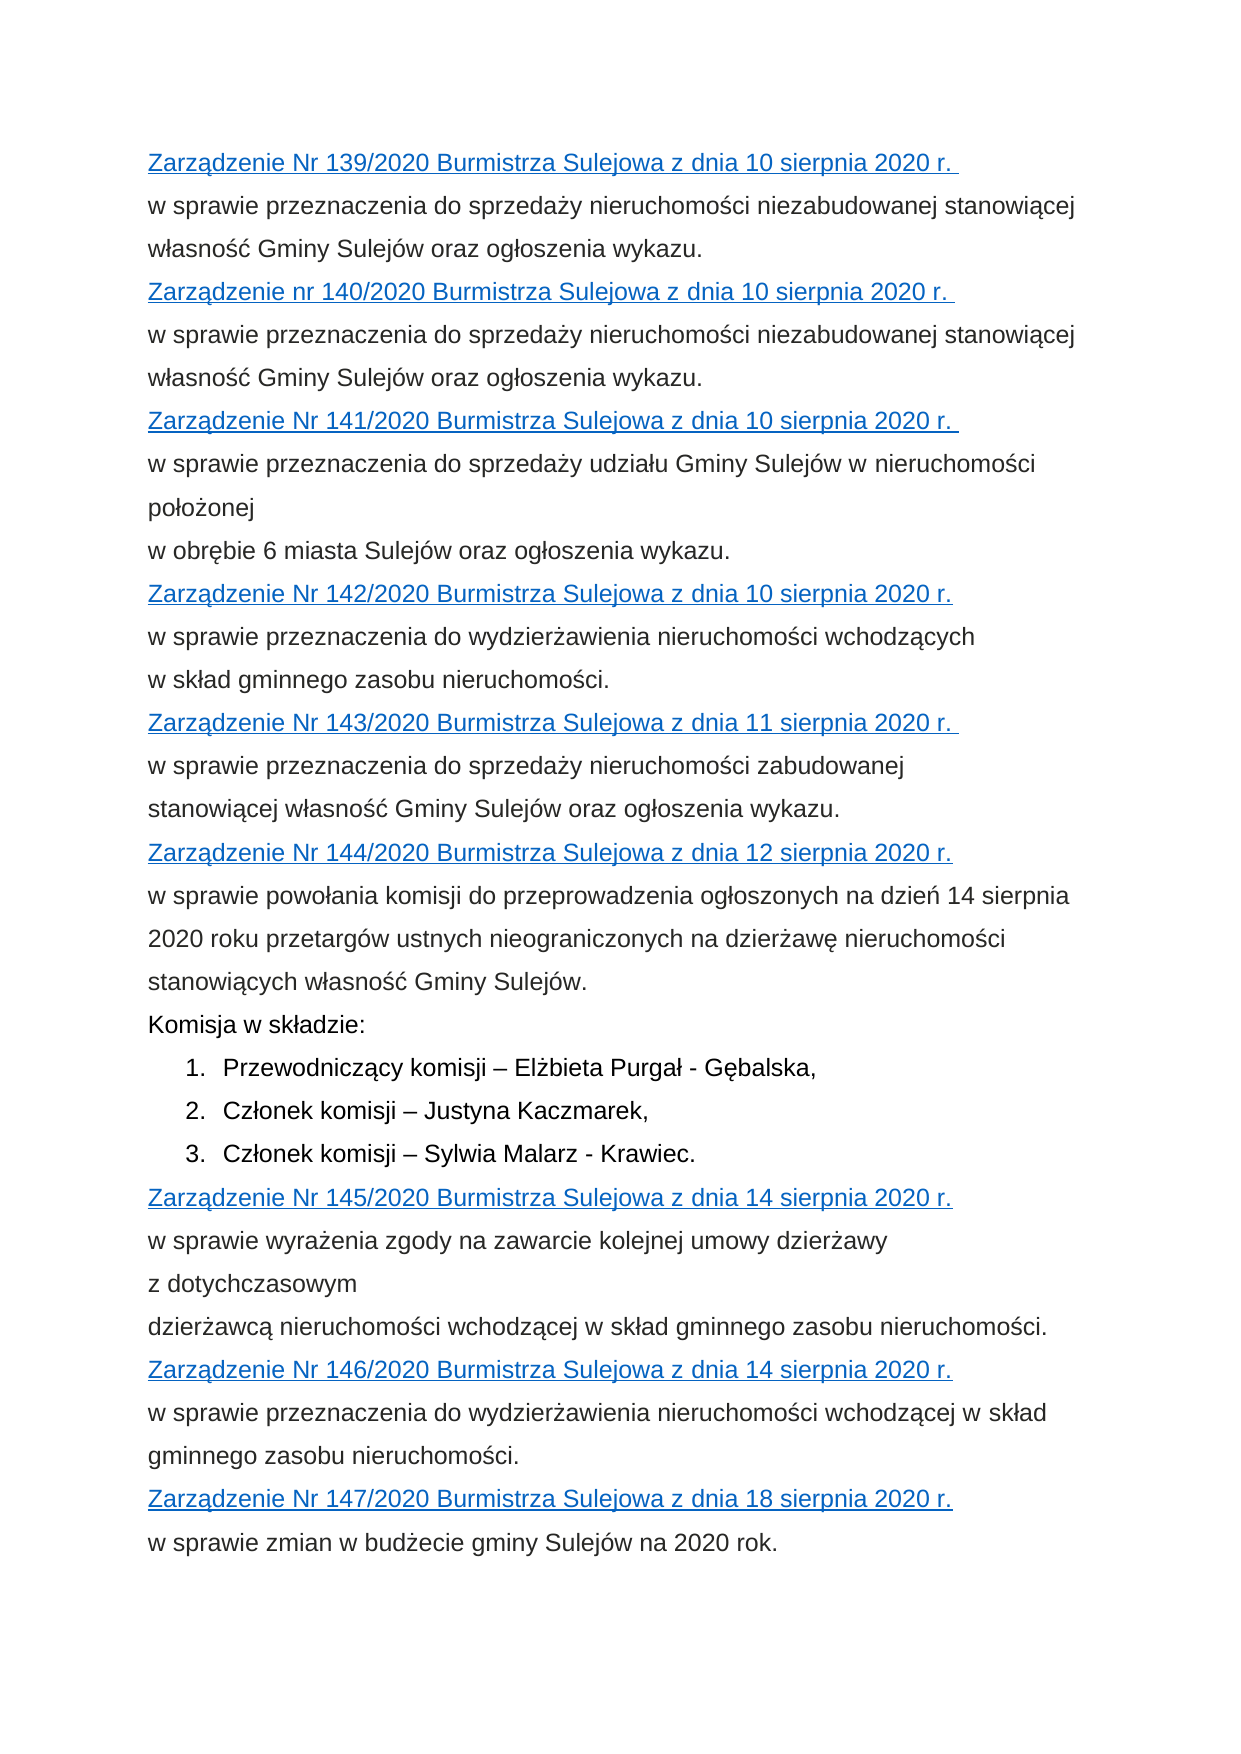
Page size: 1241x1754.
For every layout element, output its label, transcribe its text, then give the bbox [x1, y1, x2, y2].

text Zarządzenie Nr 141/2020 Burmistrza Sulejowa z dnia 10 sierpnia 2020 r. w sprawie przeznaczenia do sprzedaży udziału Gminy Sulejów w nieruchomości położonej w obrębie 6 miasta Sulejów oraz ogłoszenia wykazu. [148, 406, 1093, 564]
list Przewodniczący komisji – Elżbieta Purgał - Gębalska, [185, 1053, 1093, 1082]
text Zarządzenie Nr 139/2020 Burmistrza Sulejowa z dnia 10 sierpnia 2020 r. w sprawie przeznaczenia do sprzedaży nieruchomości niezabudowanej stanowiącej własność Gminy Sulejów oraz ogłoszenia wykazu. [148, 148, 1093, 263]
text Zarządzenie Nr 142/2020 Burmistrza Sulejowa z dnia 10 sierpnia 2020 r. w sprawie przeznaczenia do wydzierżawienia nieruchomości wchodzących w skład gminnego zasobu nieruchomości. [148, 579, 1093, 694]
text Zarządzenie Nr 143/2020 Burmistrza Sulejowa z dnia 11 sierpnia 2020 r. w sprawie przeznaczenia do sprzedaży nieruchomości zabudowanej stanowiącej własność Gminy Sulejów oraz ogłoszenia wykazu. [148, 708, 1093, 823]
text Zarządzenie Nr 145/2020 Burmistrza Sulejowa z dnia 14 sierpnia 2020 r. w sprawie wyrażenia zgody na zawarcie kolejnej umowy dzierżawy z dotychczasowym dzierżawcą nieruchomości wchodzącej w skład gminnego zasobu nieruchomości. [148, 1183, 1093, 1341]
text Zarządzenie Nr 144/2020 Burmistrza Sulejowa z dnia 12 sierpnia 2020 r. w sprawie powołania komisji do przeprowadzenia ogłoszonych na dzień 14 sierpnia 2020 roku przetargów ustnych nieograniczonych na dzierżawę nieruchomości stanowiących własność Gminy Sulejów. [148, 838, 1093, 996]
list Członek komisji – Justyna Kaczmarek, [185, 1096, 1093, 1125]
text Komisja w składzie: [148, 1010, 1093, 1039]
text Zarządzenie Nr 146/2020 Burmistrza Sulejowa z dnia 14 sierpnia 2020 r. w sprawie przeznaczenia do wydzierżawienia nieruchomości wchodzącej w skład gminnego zasobu nieruchomości. [148, 1355, 1093, 1470]
list Członek komisji – Sylwia Malarz - Krawiec. [185, 1139, 1093, 1168]
text Zarządzenie Nr 147/2020 Burmistrza Sulejowa z dnia 18 sierpnia 2020 r. w sprawie zmian w budżecie gminy Sulejów na 2020 rok. [148, 1484, 1093, 1556]
text Zarządzenie nr 140/2020 Burmistrza Sulejowa z dnia 10 sierpnia 2020 r. w sprawie przeznaczenia do sprzedaży nieruchomości niezabudowanej stanowiącej własność Gminy Sulejów oraz ogłoszenia wykazu. [148, 277, 1093, 392]
